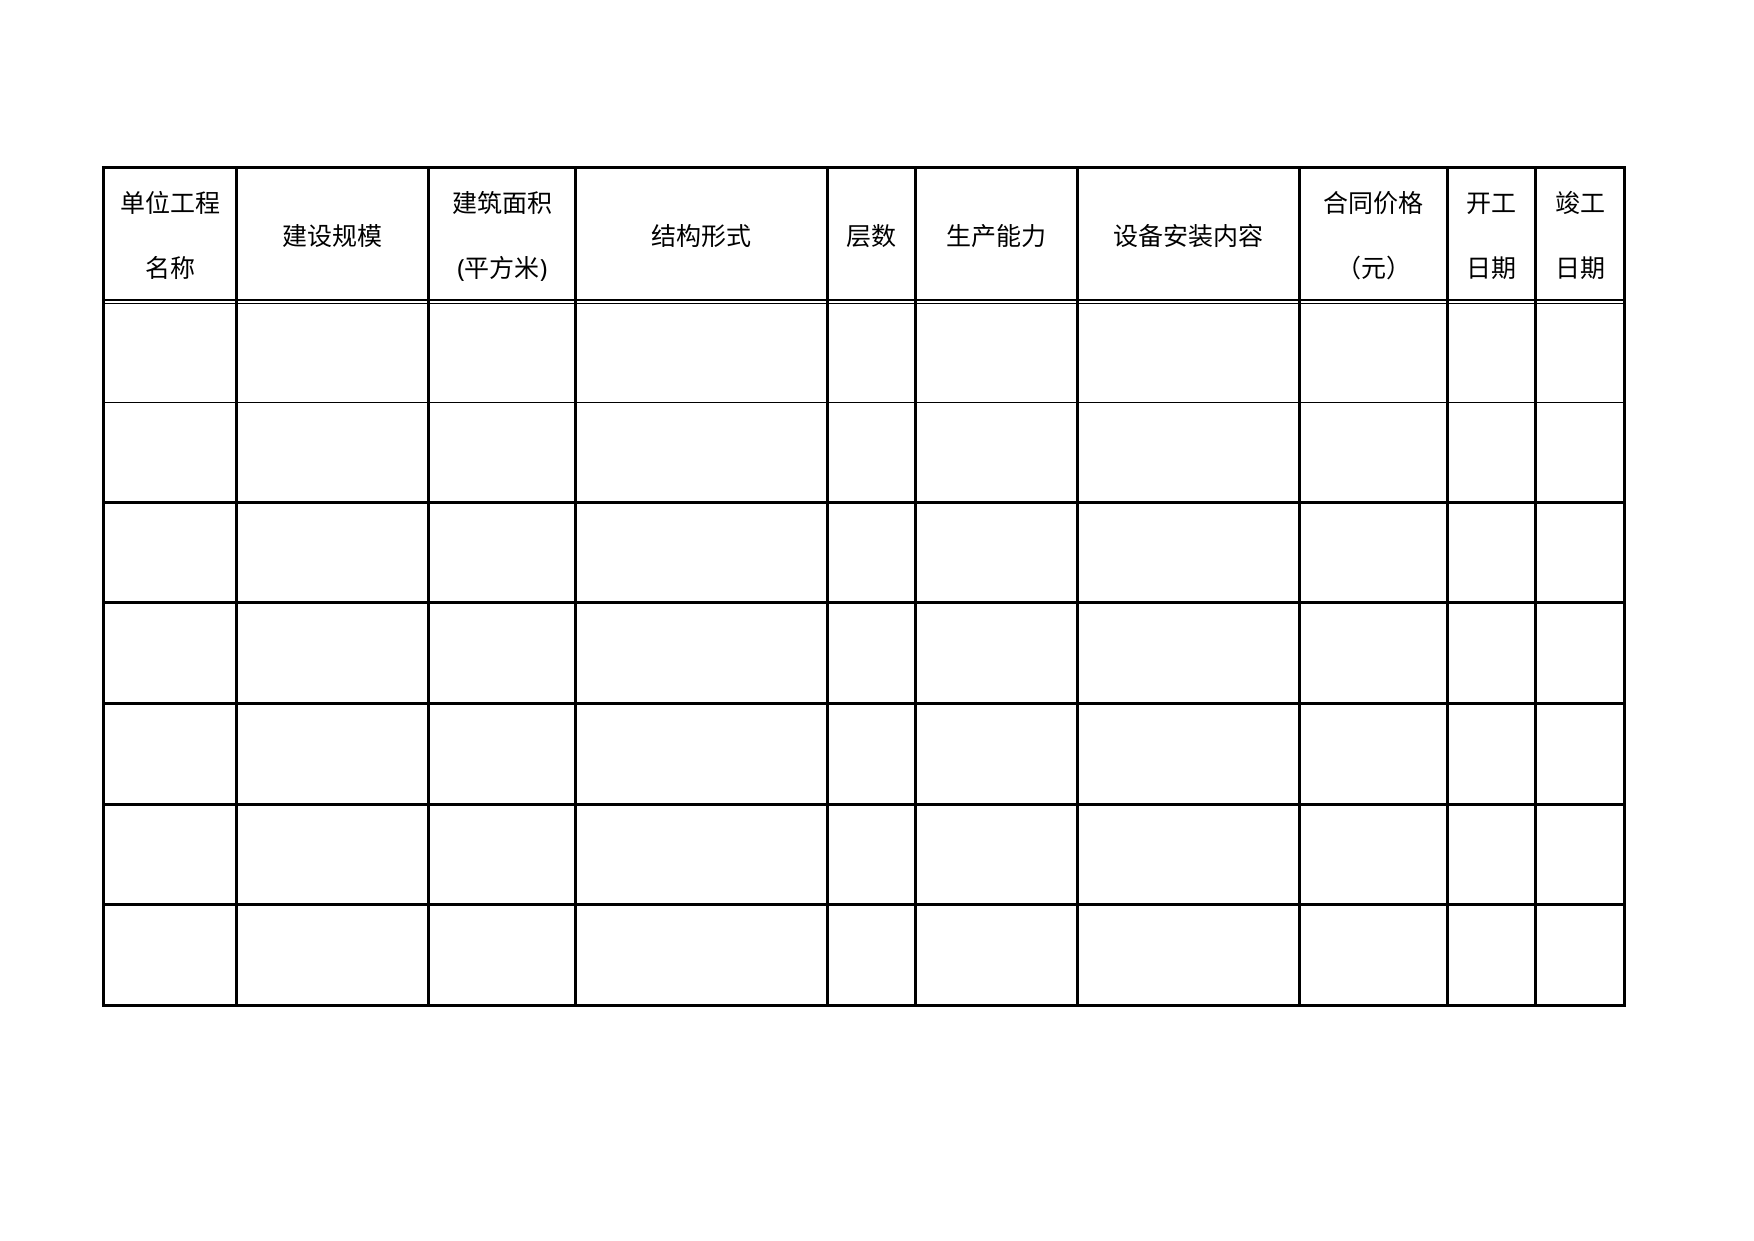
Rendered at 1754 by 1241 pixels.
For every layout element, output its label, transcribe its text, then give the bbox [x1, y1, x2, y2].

table_cell [1537, 806, 1623, 903]
table_cell [238, 705, 427, 802]
table_cell [829, 705, 914, 802]
table_cell [238, 906, 427, 1004]
table_cell [1537, 906, 1623, 1004]
table_cell [1079, 403, 1298, 501]
table_cell [1449, 604, 1534, 702]
table_cell [1449, 806, 1534, 903]
table_cell [917, 403, 1076, 501]
table_cell [105, 806, 235, 903]
table_cell [829, 304, 914, 402]
table_cell [577, 705, 826, 802]
table_cell [238, 504, 427, 601]
table_cell [917, 504, 1076, 601]
table_cell [1301, 304, 1446, 402]
table_cell [829, 906, 914, 1004]
table_cell [238, 304, 427, 402]
table_cell [105, 705, 235, 802]
table_cell [1301, 604, 1446, 702]
table_cell [1537, 403, 1623, 501]
table_cell [1301, 906, 1446, 1004]
table_header 结构形式 [577, 169, 826, 299]
table_cell [105, 403, 235, 501]
table_cell [1079, 705, 1298, 802]
table_cell [105, 304, 235, 402]
table_cell [1449, 906, 1534, 1004]
table_cell [577, 604, 826, 702]
table_cell [1449, 304, 1534, 402]
table_cell [1079, 806, 1298, 903]
table_cell [1079, 906, 1298, 1004]
table_header 建设规模 [238, 169, 427, 299]
table_cell [917, 806, 1076, 903]
table_cell [577, 304, 826, 402]
table_cell [430, 604, 574, 702]
table_cell [1079, 504, 1298, 601]
table_cell [430, 304, 574, 402]
table_cell [577, 806, 826, 903]
table_cell [430, 705, 574, 802]
table_cell [577, 504, 826, 601]
table_cell [1449, 705, 1534, 802]
table_cell [238, 604, 427, 702]
table_header 单位工程名称 [105, 169, 235, 299]
table_cell [105, 604, 235, 702]
table_cell [917, 604, 1076, 702]
table_header 开工日期 [1449, 169, 1534, 299]
table_cell [1301, 806, 1446, 903]
table_cell [105, 504, 235, 601]
table_cell [1449, 403, 1534, 501]
table_cell [1301, 504, 1446, 601]
table_cell [1449, 504, 1534, 601]
table_cell [1537, 504, 1623, 601]
table_header 建筑面积(平方米) [430, 169, 574, 299]
table_cell [1537, 604, 1623, 702]
table_cell [1079, 304, 1298, 402]
table_cell [1537, 304, 1623, 402]
table_cell [430, 806, 574, 903]
table_cell [829, 604, 914, 702]
table_cell [829, 403, 914, 501]
table_cell [917, 705, 1076, 802]
table_cell [238, 806, 427, 903]
table_cell [917, 304, 1076, 402]
table_cell [430, 906, 574, 1004]
table_cell [105, 906, 235, 1004]
table_cell [430, 504, 574, 601]
table_cell [577, 403, 826, 501]
table_cell [430, 403, 574, 501]
table_header 竣工日期 [1537, 169, 1623, 299]
table_cell [1301, 705, 1446, 802]
table_cell [238, 403, 427, 501]
table_header 层数 [829, 169, 914, 299]
table_header 设备安装内容 [1079, 169, 1298, 299]
table_cell [1079, 604, 1298, 702]
table_header 生产能力 [917, 169, 1076, 299]
table_cell [1537, 705, 1623, 802]
table_header 合同价格（元） [1301, 169, 1446, 299]
table_cell [1301, 403, 1446, 501]
table_cell [829, 504, 914, 601]
table_cell [577, 906, 826, 1004]
table_cell [829, 806, 914, 903]
table_cell [917, 906, 1076, 1004]
